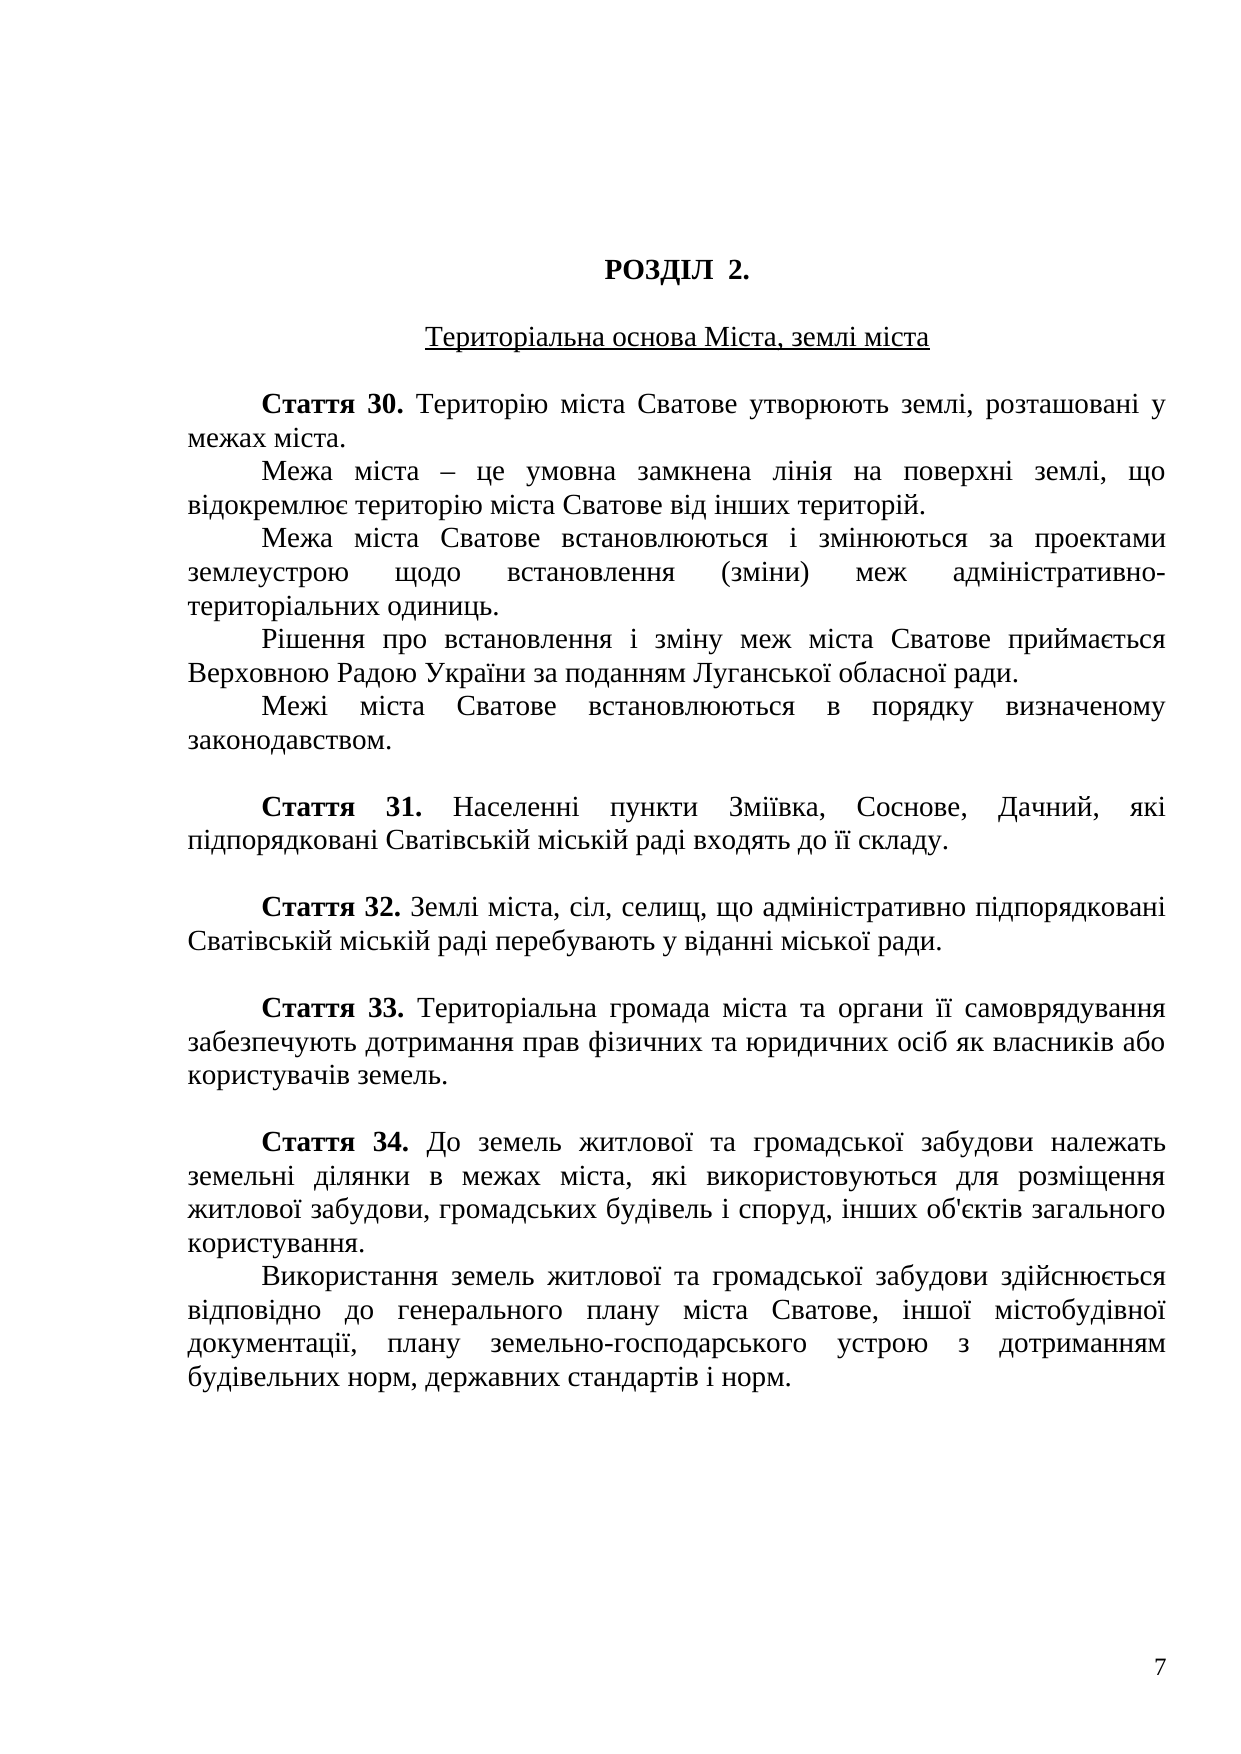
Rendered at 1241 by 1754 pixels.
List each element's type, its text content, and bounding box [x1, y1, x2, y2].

text Стаття 34. До земель житлової та громадської забудови належать земельні ділянки в межах міста, які використовуються для розміщення житлової забудови, громадських будівель і споруд, інших об'єктів загального користування. [187, 1124, 1167, 1258]
text Межі міста Сватове встановлюються в порядку визначеному законодавством. [187, 688, 1167, 755]
text Рішення про встановлення і зміну меж міста Сватове приймається Верховною Радою України за поданням Луганської обласної ради. [187, 621, 1167, 688]
text Стаття 32. Землі міста, сіл, селищ, що адміністративно підпорядковані Сватівській міській раді перебувають у віданні міської ради. [187, 889, 1167, 957]
text Межа міста – це умовна замкнена лінія на поверхні землі, що відокремлює територію міста Сватове від інших територій. [187, 453, 1167, 521]
text Стаття 31. Населенні пункти Зміївка, Соснове, Дачний, які підпорядковані Сватівській міській раді входять до її складу. [187, 789, 1167, 856]
text РОЗДІЛ 2. [187, 252, 1167, 286]
text Стаття 33. Територіальна громада міста та органи її самоврядування забезпечують дотримання прав фізичних та юридичних осіб як власників або користувачів земель. [187, 990, 1167, 1091]
text Територіальна основа Міста, землі міста [187, 319, 1167, 353]
text Межа міста Сватове встановлюються і змінюються за проектами землеустрою щодо встановлення (зміни) меж адміністративно-територіальних одиниць. [187, 521, 1167, 621]
text Використання земель житлової та громадської забудови здійснюється відповідно до генерального плану міста Сватове, іншої містобудівної документації, плану земельно-господарського устрою з дотриманням будівельних норм, державних стандартів і норм. [187, 1258, 1167, 1393]
text Стаття 30. Територію міста Сватове утворюють землі, розташовані у межах міста. [187, 386, 1167, 453]
